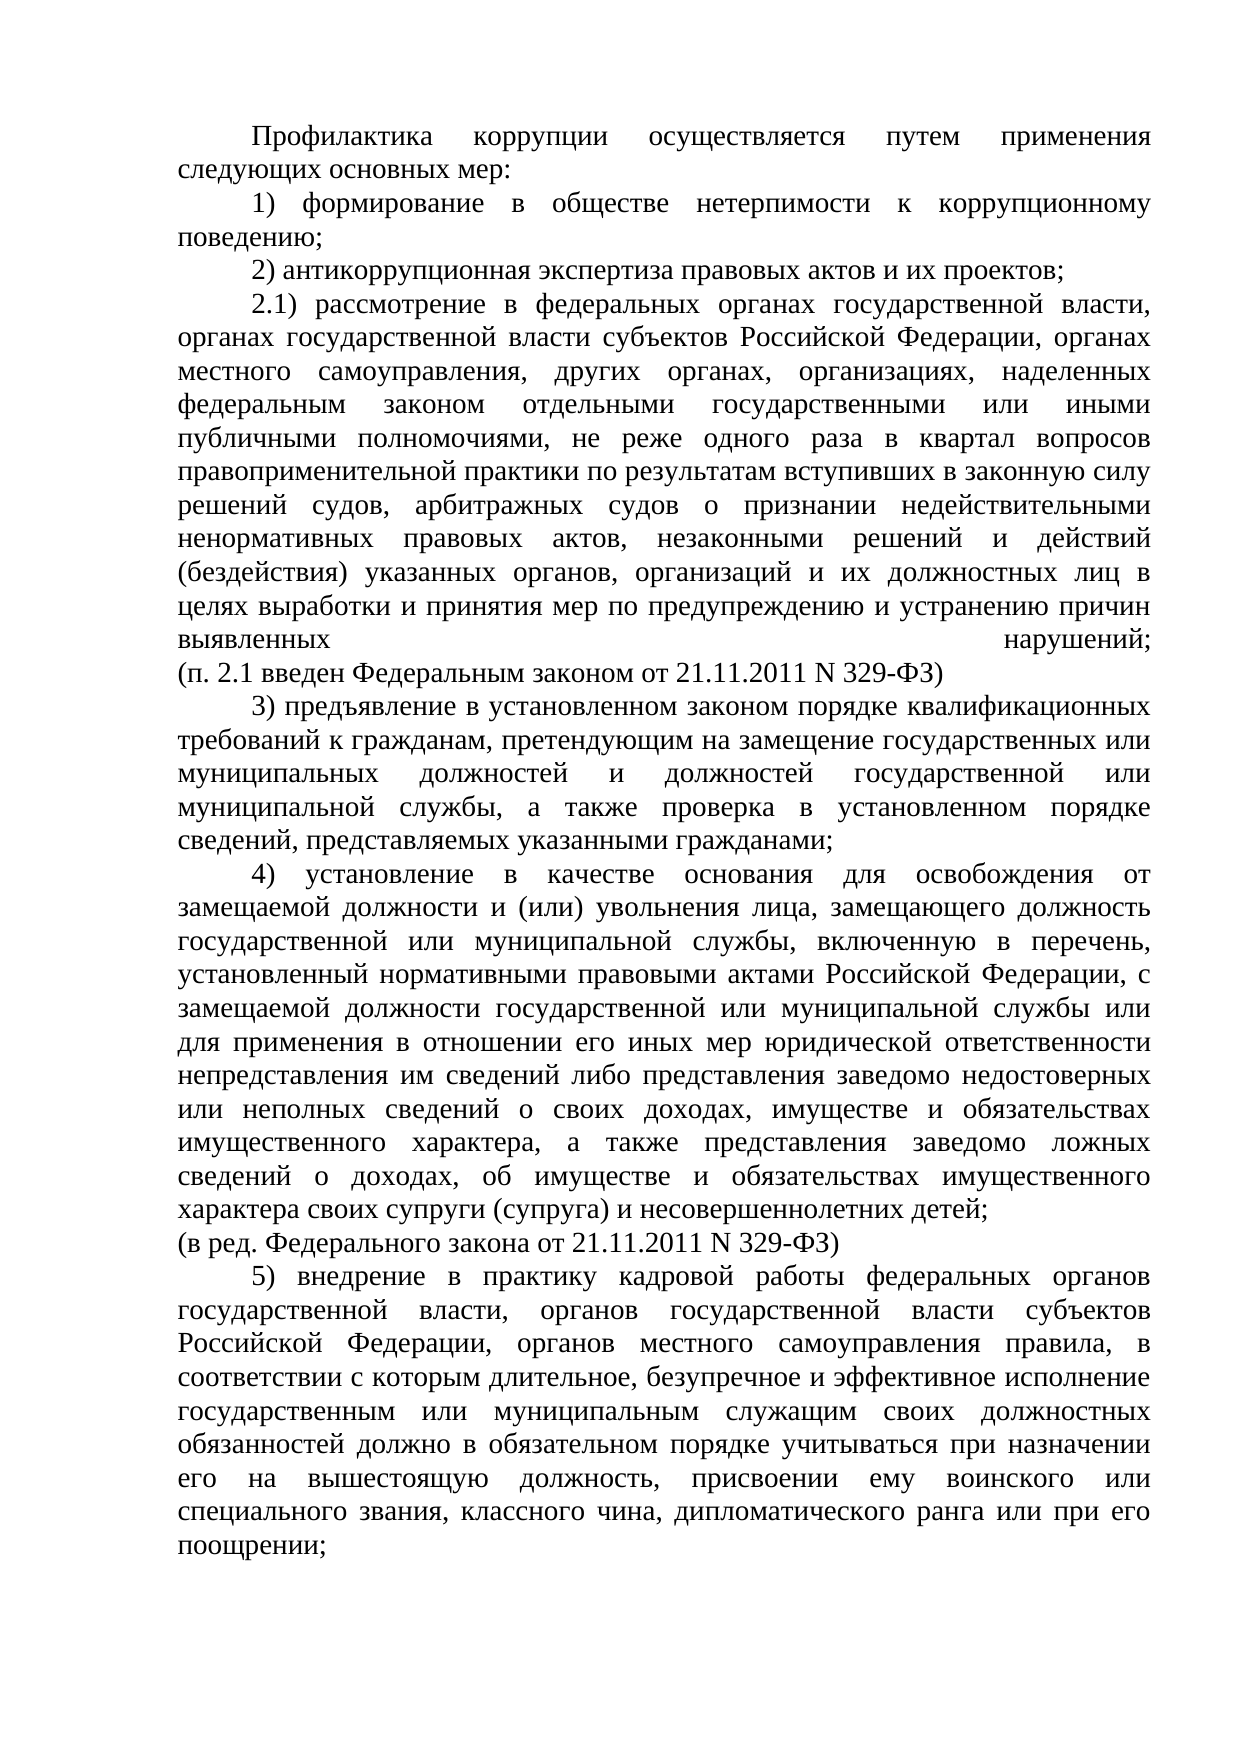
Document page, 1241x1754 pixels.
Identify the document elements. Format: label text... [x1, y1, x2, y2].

text Профилактика коррупции осуществляется путем применения следующих основных мер: [177, 118, 1152, 185]
text 3) предъявление в установленном законом порядке квалификационных требований к гражданам, претендующим на замещение государственных или муниципальных должностей и должностей государственной или муниципальной службы, а также проверка в установленном порядке сведений, представляемых указанными гражданами; [177, 688, 1152, 856]
text (в ред. Федерального закона от 21.11.2011 N 329-ФЗ) [177, 1225, 1152, 1258]
text 1) формирование в обществе нетерпимости к коррупционному поведению; [177, 185, 1152, 252]
text 2.1) рассмотрение в федеральных органах государственной власти, органах государственной власти субъектов Российской Федерации, органах местного самоуправления, других органах, организациях, наделенных федеральным законом отдельными государственными или иными публичными полномочиями, не реже одного раза в квартал вопросов правоприменительной практики по результатам вступивших в законную силу решений судов, арбитражных судов о признании недействительными ненормативных правовых актов, незаконными решений и действий (бездействия) указанных органов, организаций и их должностных лиц в целях выработки и принятия мер по предупреждению и устранению причин выявленных нарушений; (п. 2.1 введен Федеральным законом от 21.11.2011 N 329-ФЗ) [177, 286, 1152, 688]
text 5) внедрение в практику кадровой работы федеральных органов государственной власти, органов государственной власти субъектов Российской Федерации, органов местного самоуправления правила, в соответствии с которым длительное, безупречное и эффективное исполнение государственным или муниципальным служащим своих должностных обязанностей должно в обязательном порядке учитываться при назначении его на вышестоящую должность, присвоении ему воинского или специального звания, классного чина, дипломатического ранга или при его поощрении; [177, 1258, 1152, 1560]
text 4) установление в качестве основания для освобождения от замещаемой должности и (или) увольнения лица, замещающего должность государственной или муниципальной службы, включенную в перечень, установленный нормативными правовыми актами Российской Федерации, с замещаемой должности государственной или муниципальной службы или для применения в отношении его иных мер юридической ответственности непредставления им сведений либо представления заведомо недостоверных или неполных сведений о своих доходах, имуществе и обязательствах имущественного характера, а также представления заведомо ложных сведений о доходах, об имуществе и обязательствах имущественного характера своих супруги (супруга) и несовершеннолетних детей; [177, 856, 1152, 1225]
text 2) антикоррупционная экспертиза правовых актов и их проектов; [177, 252, 1152, 286]
